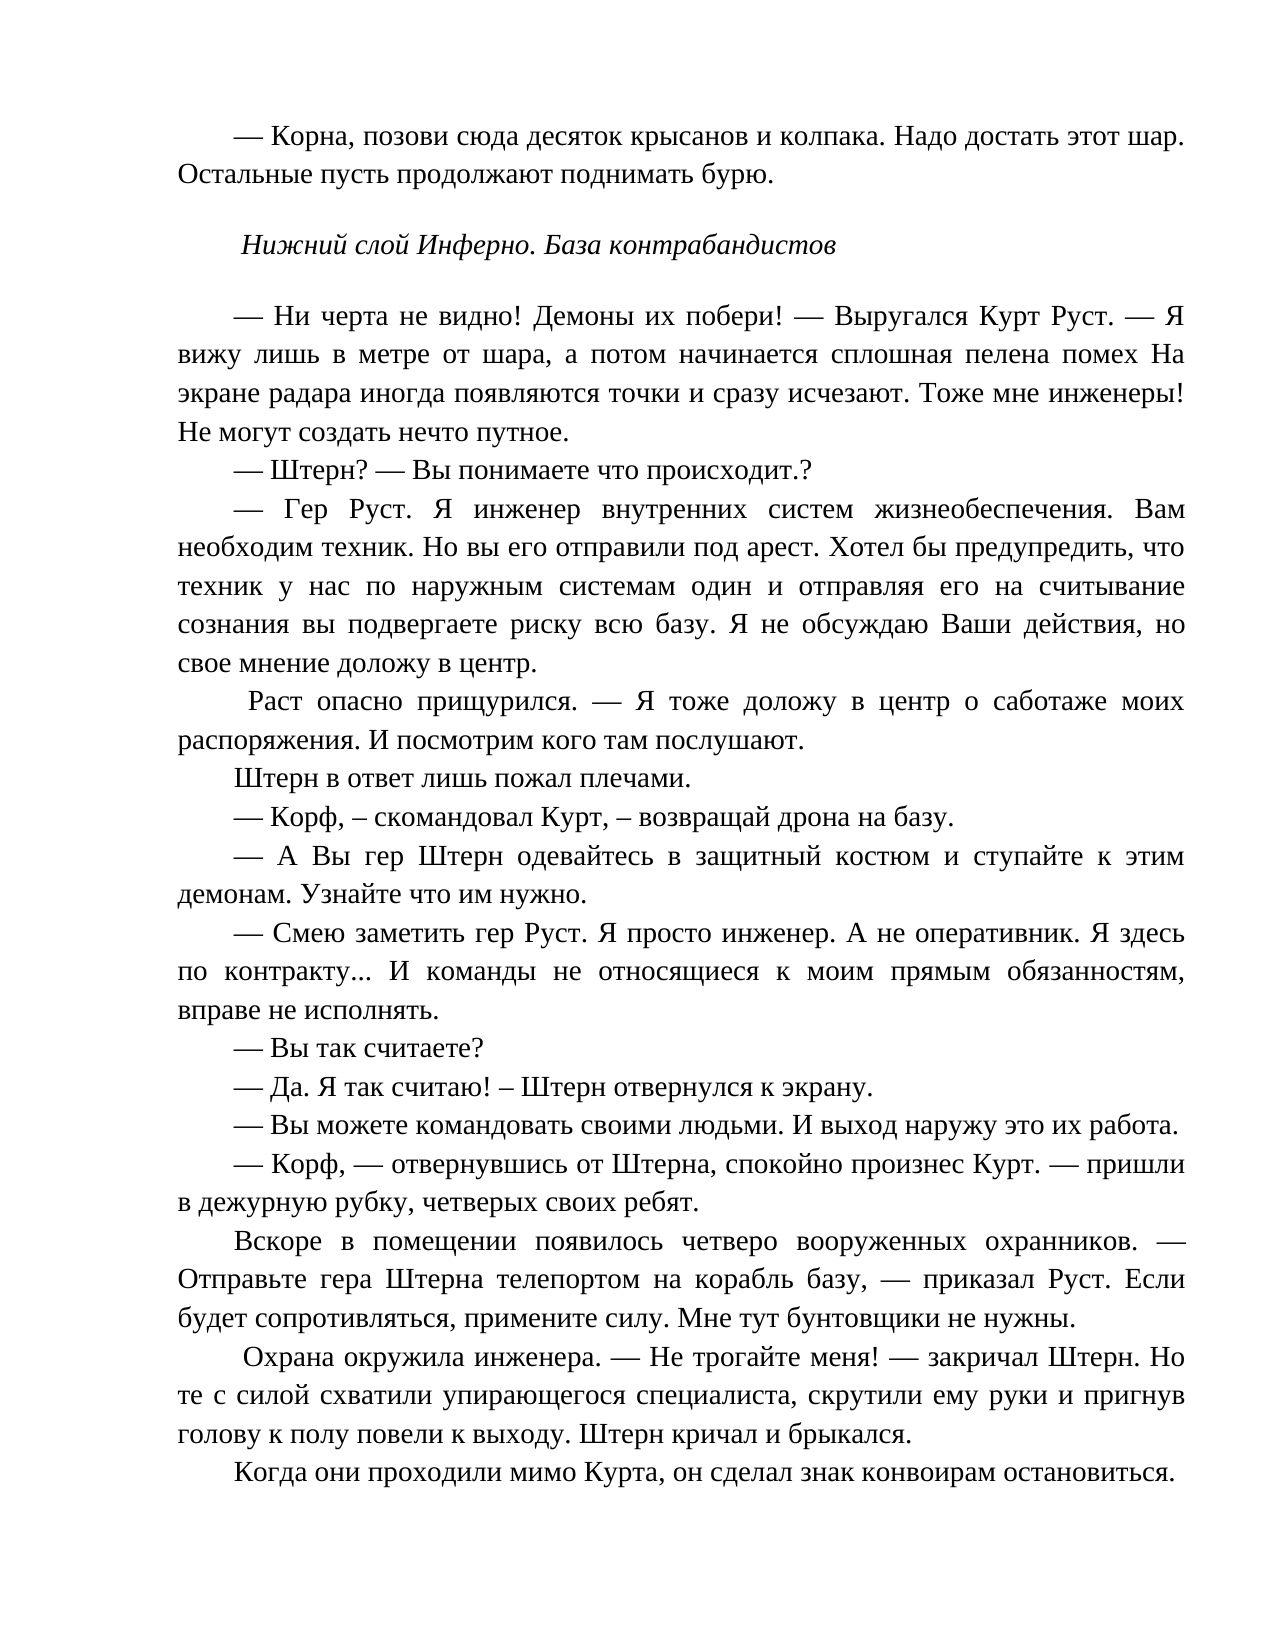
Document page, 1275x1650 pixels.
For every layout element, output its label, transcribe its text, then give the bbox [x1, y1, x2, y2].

text — Гер Руст. Я инженер внутренних систем жизнеобеспечения. Вам необходим техник. Но вы его отправили под арест. Хотел бы предупредить, что техник у нас по наружным системам один и отправляя его на считывание сознания вы подвергаете риску всю базу. Я не обсуждаю Ваши действия, но свое мнение доложу в центр. [177, 491, 1186, 678]
text — Ни черта не видно! Демоны их побери! — Выругался Курт Руст. — Я вижу лишь в метре от шара, а потом начинается сплошная пелена помех На экране радара иногда появляются точки и сразу исчезают. Тоже мне инженеры! Не могут создать нечто путное. [177, 298, 1186, 447]
text — Да. Я так считаю! – Штерн отвернулся к экрану. [177, 1069, 1186, 1102]
text — Штерн? — Вы понимаете что происходит.? [177, 452, 1186, 486]
text — А Вы гер Штерн одевайтесь в защитный костюм и ступайте к этим демонам. Узнайте что им нужно. [177, 838, 1186, 910]
text Вскоре в помещении появилось четверо вооруженных охранников. — Отправьте гера Штерна телепортом на корабль базу, — приказал Руст. Если будет сопротивляться, примените силу. Мне тут бунтовщики не нужны. [177, 1223, 1186, 1334]
text Раст опасно прищурился. — Я тоже доложу в центр о саботаже моих распоряжения. И посмотрим кого там послушают. [177, 683, 1186, 756]
text — Смею заметить гер Руст. Я просто инженер. А не оперативник. Я здесь по контракту... И команды не относящиеся к моим прямым обязанностям, вправе не исполнять. [177, 915, 1186, 1025]
text Штерн в ответ лишь пожал плечами. [177, 761, 1186, 794]
text Нижний слой Инферно. База контрабандистов [177, 227, 1186, 261]
text — Корф, — отвернувшись от Штерна, спокойно произнес Курт. — пришли в дежурную рубку, четверых своих ребят. [177, 1146, 1186, 1218]
text — Корна, позови сюда десяток крысанов и колпака. Надо достать этот шар. Остальные пусть продолжают поднимать бурю. [177, 118, 1186, 190]
text — Корф, – скомандовал Курт, – возвращай дрона на базу. [177, 799, 1186, 833]
text Охрана окружила инженера. — Не трогайте меня! — закричал Штерн. Но те с силой схватили упирающегося специалиста, скрутили ему руки и пригнув голову к полу повели к выходу. Штерн кричал и брыкался. [177, 1339, 1186, 1449]
text Когда они проходили мимо Курта, он сделал знак конвоирам остановиться. [177, 1454, 1186, 1488]
text — Вы можете командовать своими людьми. И выход наружу это их работа. [177, 1107, 1186, 1141]
text — Вы так считаете? [177, 1030, 1186, 1064]
